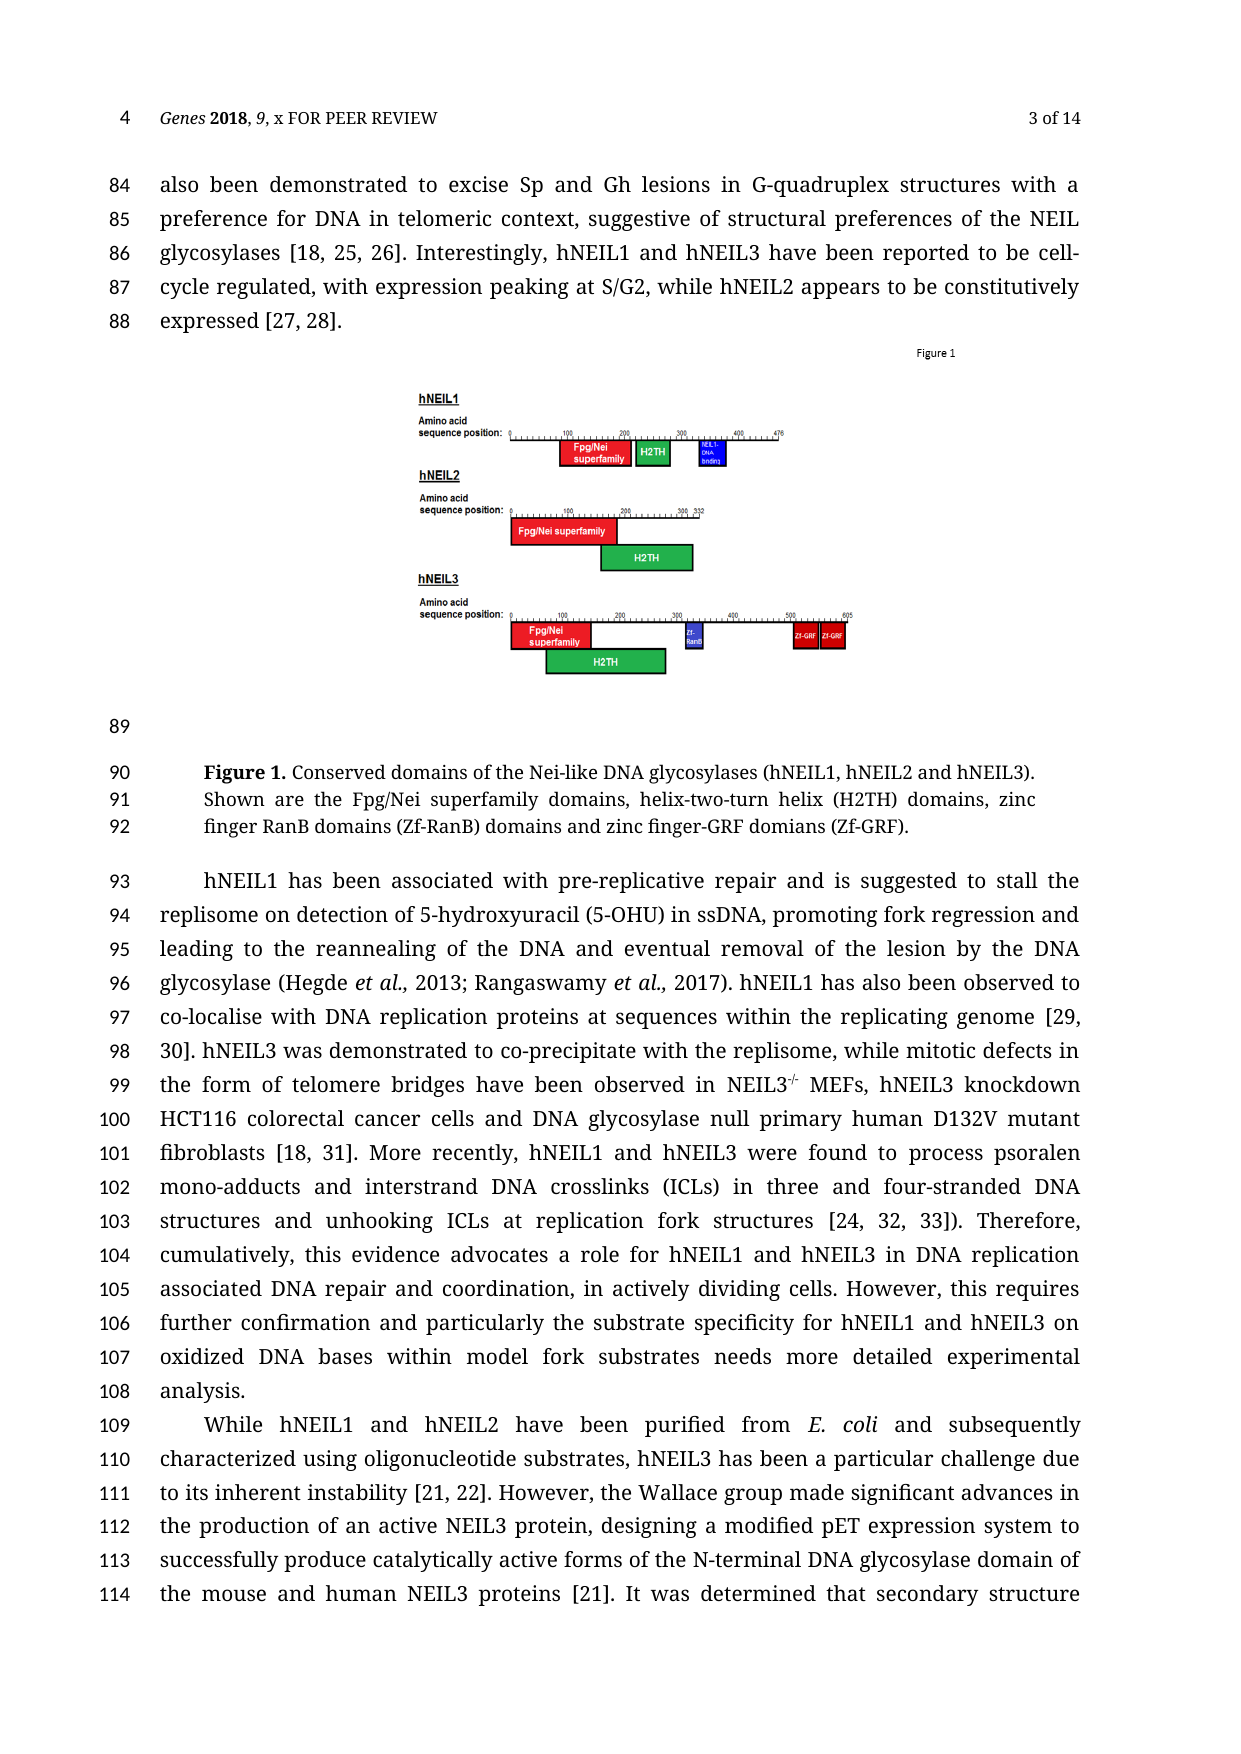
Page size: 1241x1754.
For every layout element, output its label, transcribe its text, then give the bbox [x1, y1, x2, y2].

text hNEIL1 has been associated with pre-replicative repair and is suggested to stall the replisome on detection of 5-hydroxyuracil (5-OHU) in ssDNA, promoting fork regression and leading to the reannealing of the DNA and eventual removal of the lesion by the DNA glycosylase (Hegde et al., 2013; Rangaswamy et al., 2017). hNEIL1 has also been observed to co-localise with DNA replication proteins at sequences within the replicating genome [29, 30]. hNEIL3 was demonstrated to co-precipitate with the replisome, while mitotic defects in the form of telomere bridges have been observed in NEIL3-/- MEFs, hNEIL3 knockdown HCT116 colorectal cancer cells and DNA glycosylase null primary human D132V mutant fibroblasts [18, 31]. More recently, hNEIL1 and hNEIL3 were found to process psoralen mono-adducts and interstrand DNA crosslinks (ICLs) in three and four-stranded DNA structures and unhooking ICLs at replication fork structures [24, 32, 33]). Therefore, cumulatively, this evidence advocates a role for hNEIL1 and hNEIL3 in DNA replication associated DNA repair and coordination, in actively dividing cells. However, this requires further confirmation and particularly the substrate specificity for hNEIL1 and hNEIL3 on oxidized DNA bases within model fork substrates needs more detailed experimental analysis. [159, 864, 1081, 1407]
text Figure 1. Conserved domains of the Nei-like DNA glycosylases (hNEIL1, hNEIL2 and hNEIL3). Shown are the Fpg/Nei superfamily domains, helix-two-turn helix (H2TH) domains, zinc finger RanB domains (Zf-RanB) domains and zinc finger-GRF domians (Zf-GRF). [204, 757, 1036, 839]
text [159, 1407, 1081, 1611]
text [159, 168, 1081, 337]
picture [319, 337, 965, 734]
